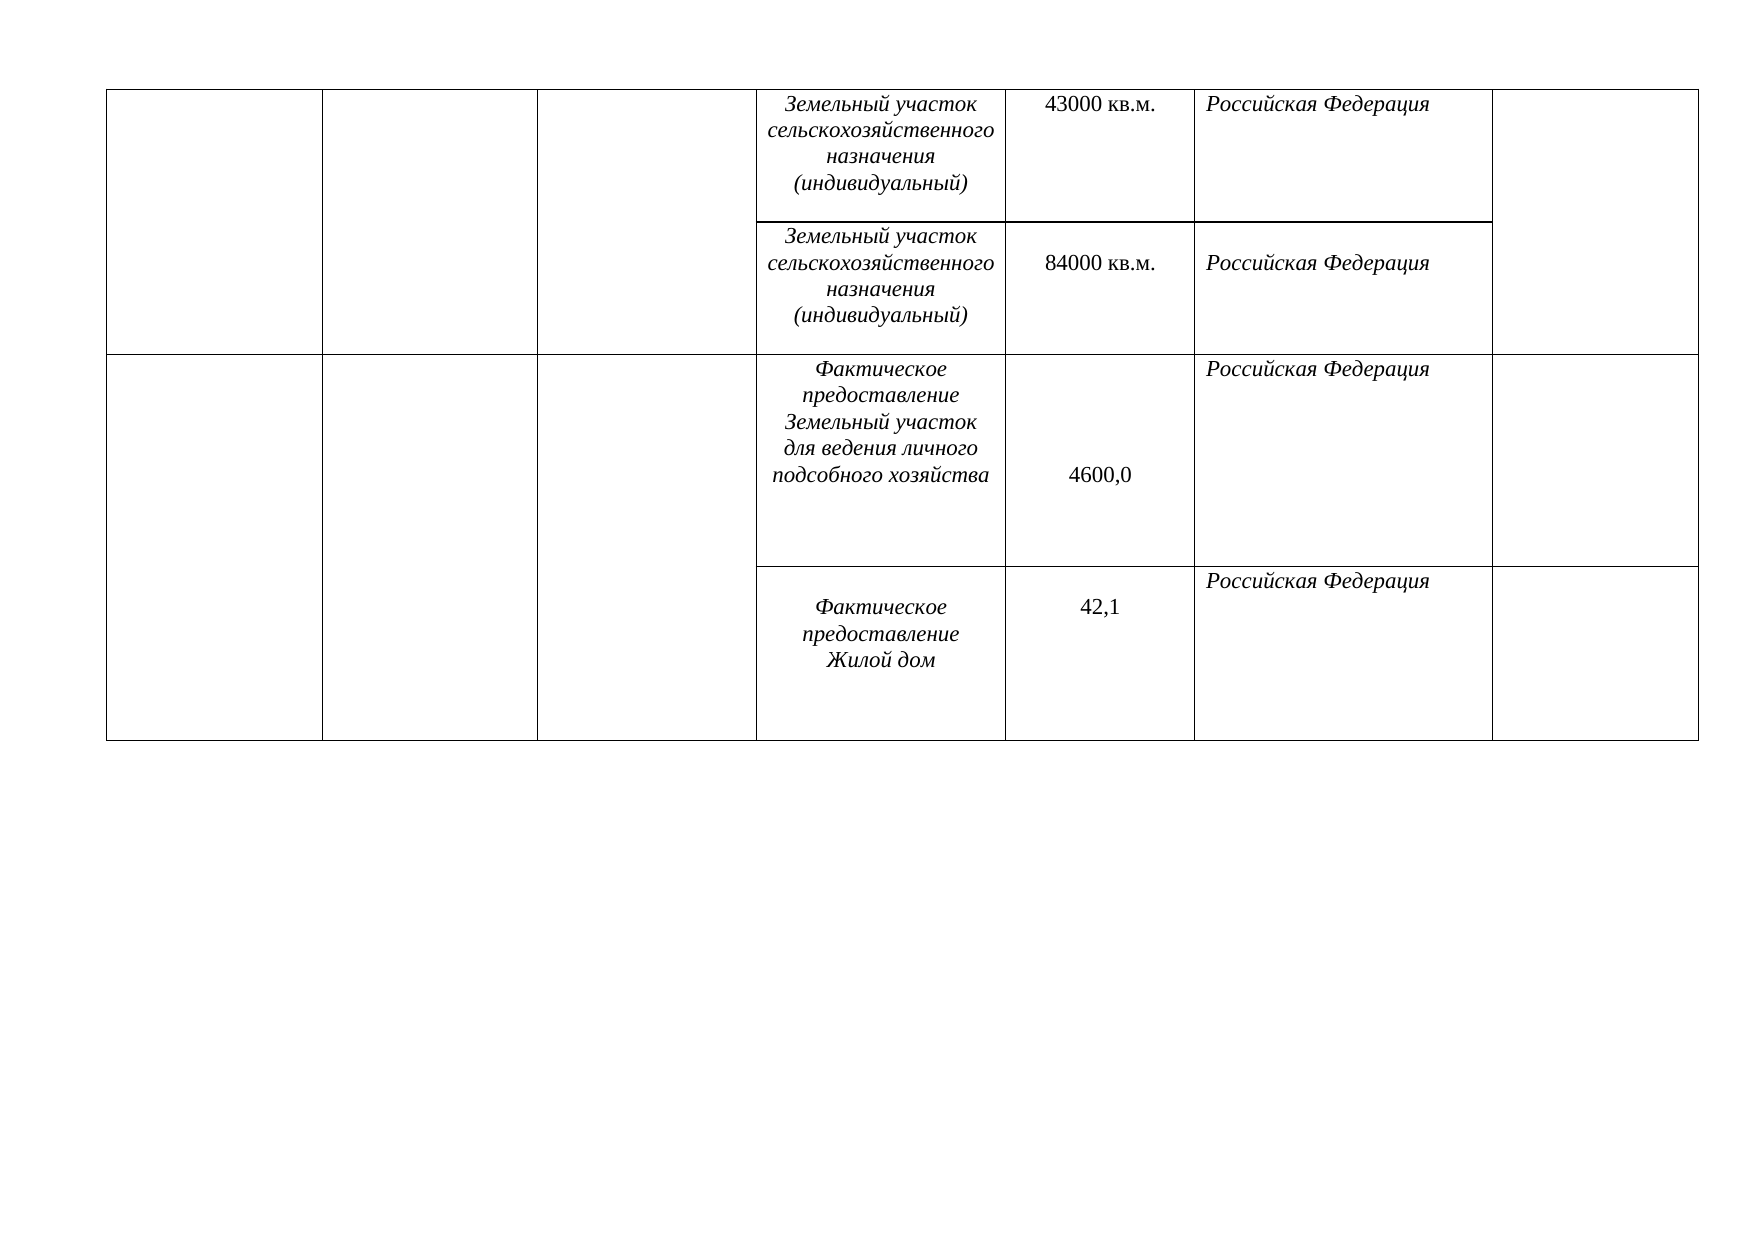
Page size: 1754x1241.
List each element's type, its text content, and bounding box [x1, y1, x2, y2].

table_cell Фактическое предоставление Земельный участок для ведения личного подсобного хозяйства [757, 355, 1005, 566]
table_cell 4600,0 [1006, 355, 1194, 566]
table_cell Российская Федерация [1195, 567, 1492, 740]
table_cell 84000 кв.м. [1006, 223, 1194, 354]
table_cell 43000 кв.м. [1006, 90, 1194, 221]
table_cell [107, 355, 322, 740]
table_cell [1493, 355, 1698, 566]
table_cell 42,1 [1006, 567, 1194, 740]
table_cell Российская Федерация [1195, 355, 1492, 566]
table_cell Российская Федерация [1195, 223, 1492, 354]
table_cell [1195, 90, 1492, 221]
table_cell Фактическое предоставление Жилой дом [757, 567, 1005, 740]
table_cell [757, 90, 1005, 221]
table_cell [538, 355, 756, 740]
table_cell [757, 223, 1005, 354]
table_cell [1493, 567, 1698, 740]
table_cell [323, 355, 537, 740]
